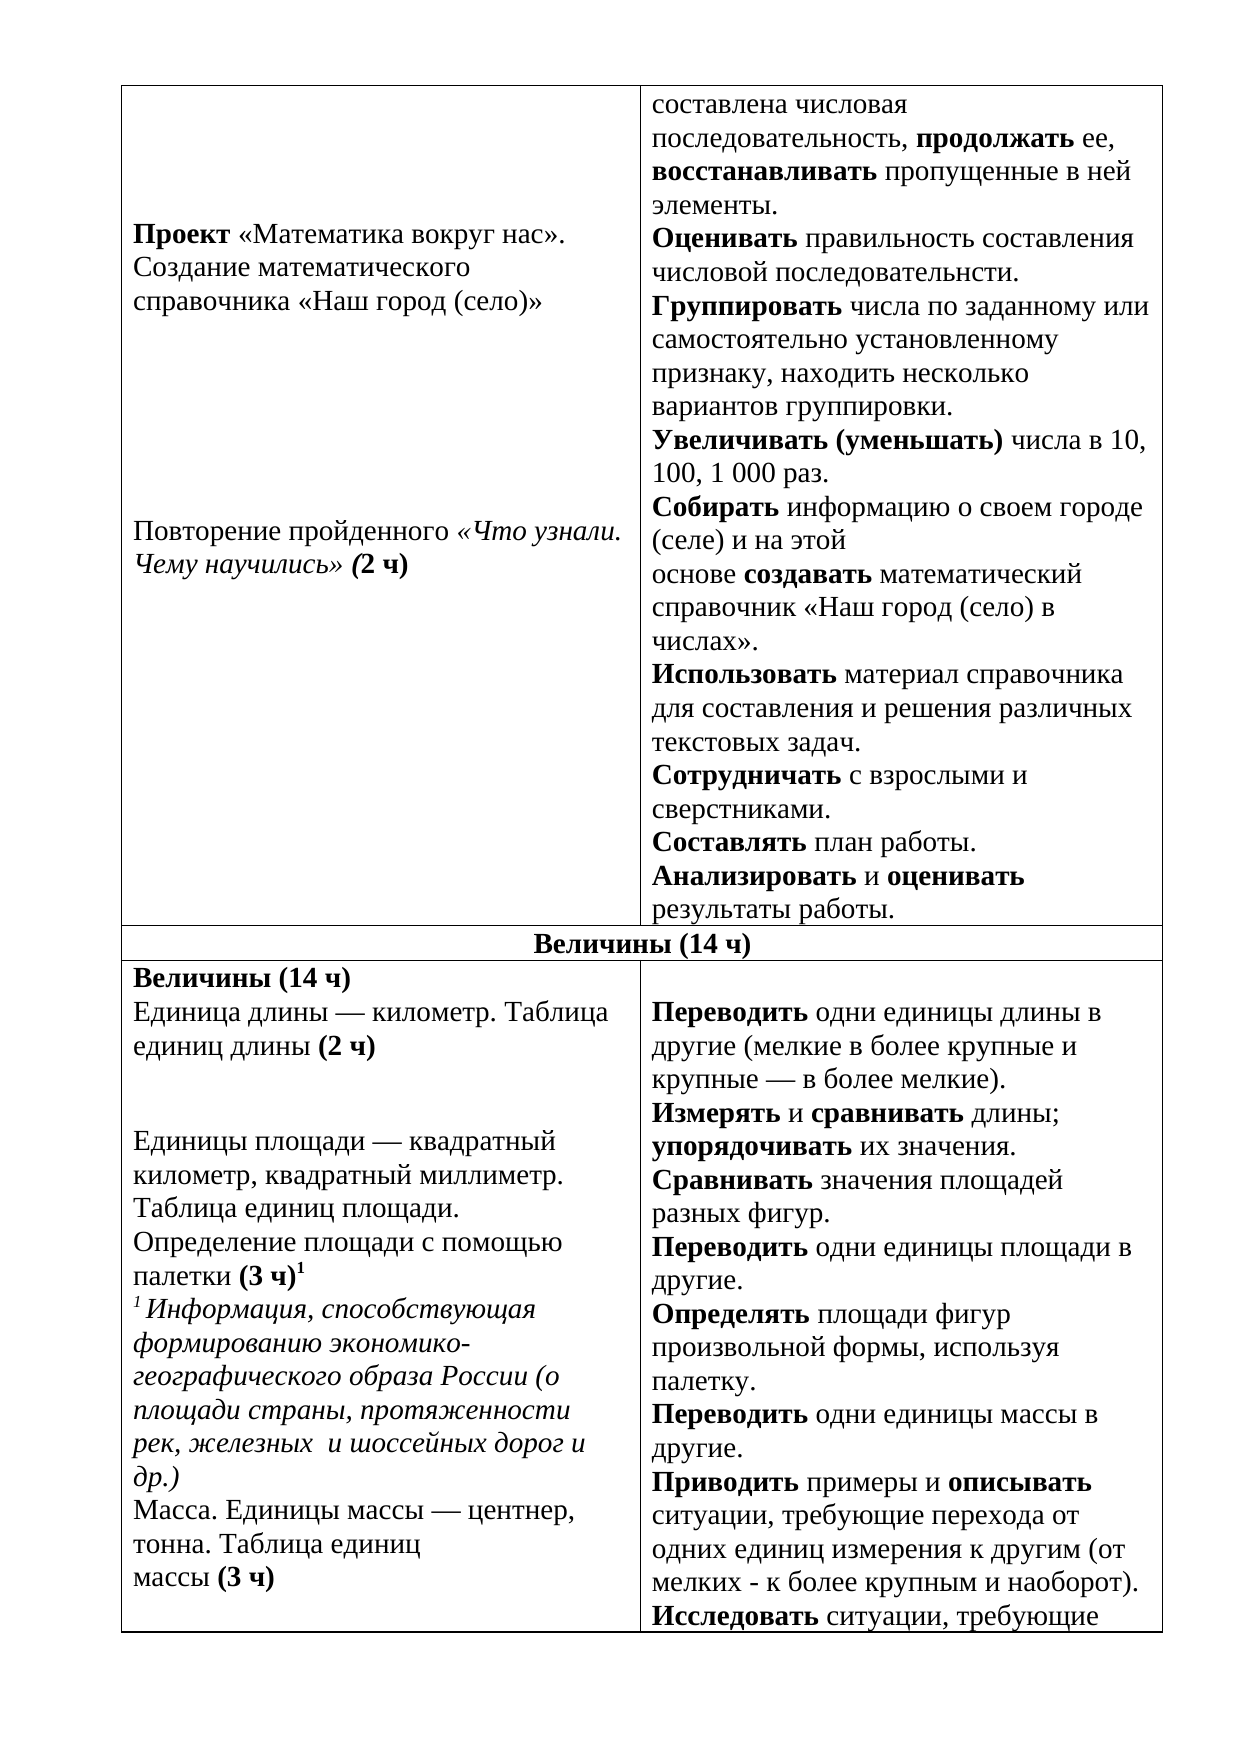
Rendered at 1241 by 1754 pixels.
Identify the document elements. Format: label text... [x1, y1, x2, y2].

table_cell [122, 961, 640, 1631]
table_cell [641, 86, 1162, 925]
table_cell Величины (14 ч) [122, 926, 1162, 959]
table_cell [122, 86, 640, 925]
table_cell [641, 961, 1162, 1631]
